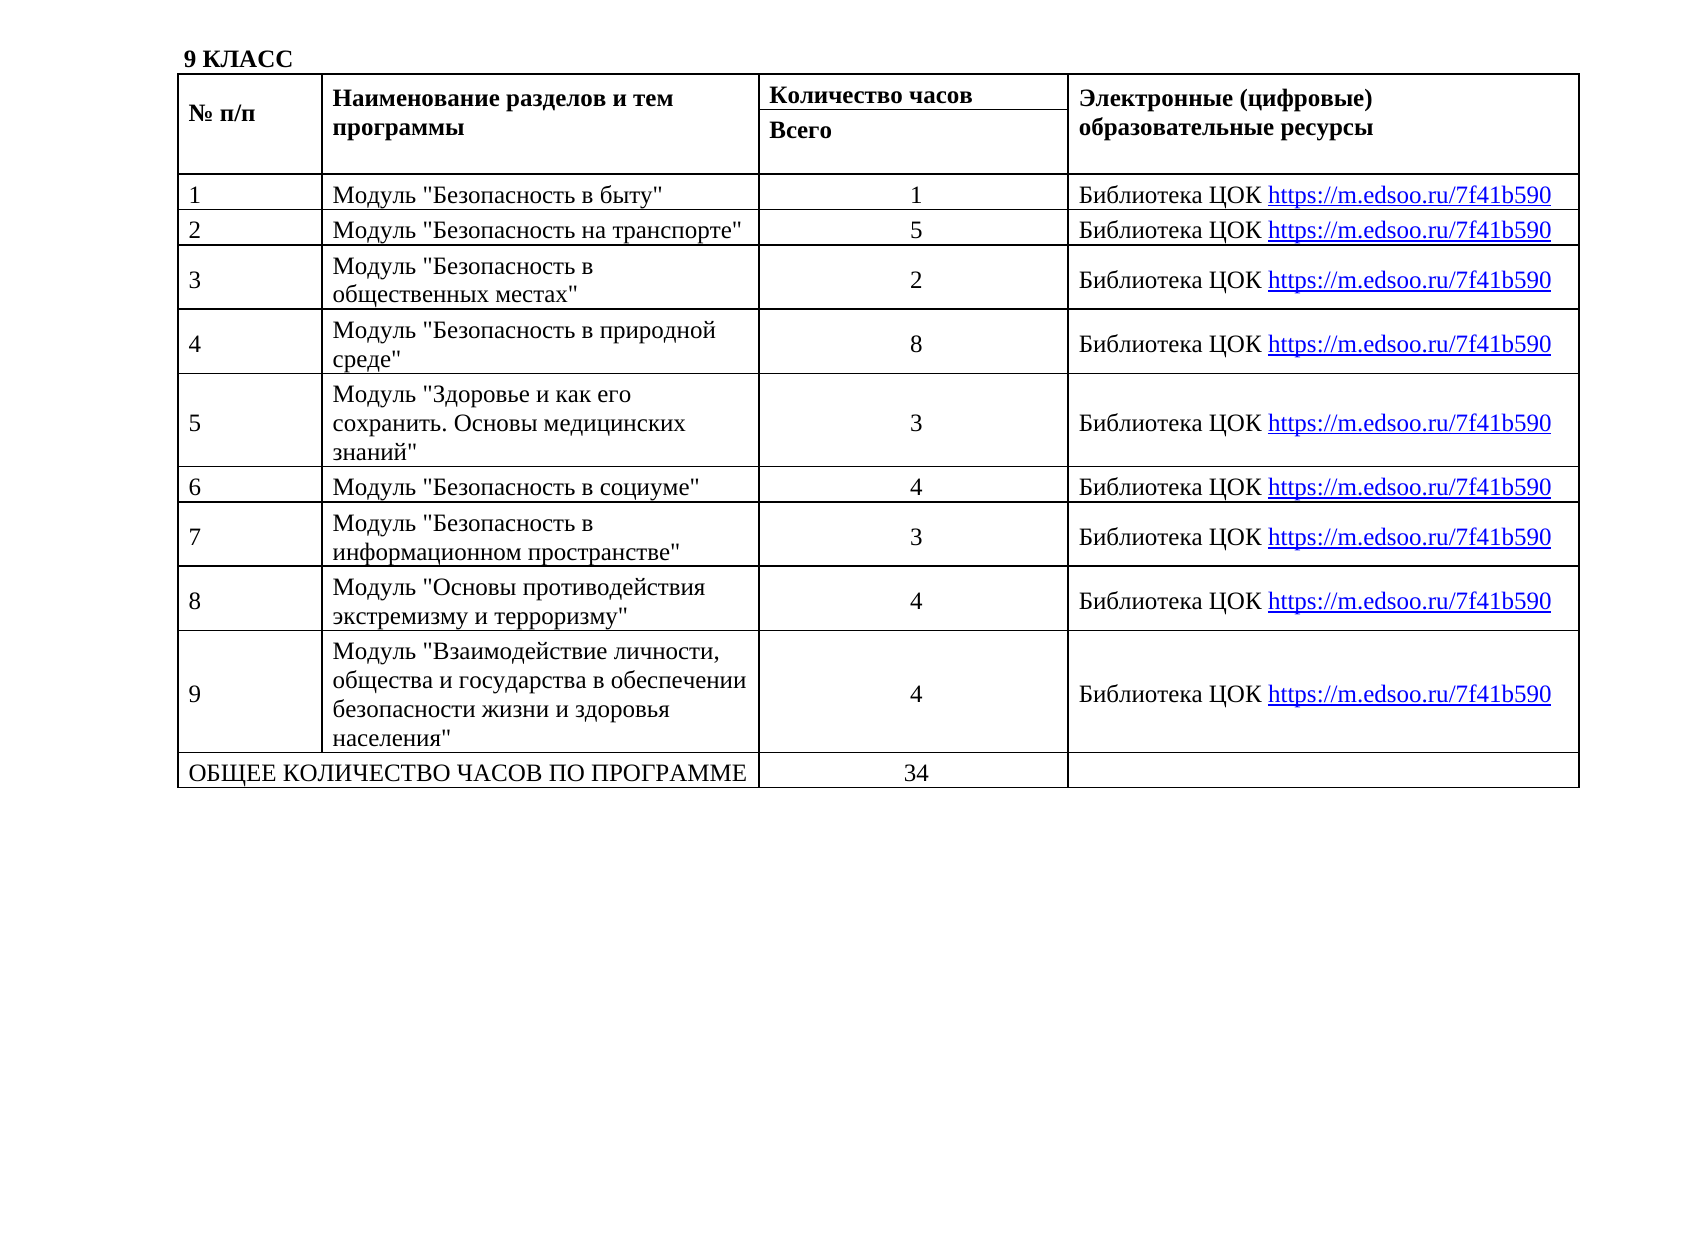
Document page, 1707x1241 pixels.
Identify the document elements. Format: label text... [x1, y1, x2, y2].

table_cell 5 [179, 374, 321, 466]
table_cell Модуль "Основы противодействия экстремизму и терроризму" [323, 567, 758, 629]
table_cell Всего [760, 110, 1067, 173]
table_cell Библиотека ЦОК https://m.edsoo.ru/7f41b590 [1069, 246, 1578, 308]
table_cell Модуль "Безопасность на транспорте" [323, 210, 758, 244]
table_cell 6 [179, 467, 321, 501]
table_cell 4 [760, 567, 1067, 629]
table_cell 1 [760, 175, 1067, 208]
table_header № п/п [179, 75, 321, 173]
table_cell 1 [179, 175, 321, 208]
table_cell 34 [760, 753, 1067, 787]
table_cell Библиотека ЦОК https://m.edsoo.ru/7f41b590 [1069, 567, 1578, 629]
table_cell Библиотека ЦОК https://m.edsoo.ru/7f41b590 [1069, 503, 1578, 565]
table_cell 5 [760, 210, 1067, 244]
table_cell 4 [760, 467, 1067, 501]
table_cell Модуль "Безопасность в природной среде" [323, 310, 758, 372]
table_cell 4 [760, 631, 1067, 751]
table_cell Библиотека ЦОК https://m.edsoo.ru/7f41b590 [1069, 175, 1578, 208]
table_cell 3 [760, 374, 1067, 466]
table_header Электронные (цифровые) образовательные ресурсы [1069, 75, 1578, 173]
table_cell Библиотека ЦОК https://m.edsoo.ru/7f41b590 [1069, 374, 1578, 466]
table_cell Модуль "Взаимодействие личности, общества и государства в обеспечении безопасности жизни и здоровья населения" [323, 631, 758, 751]
table_cell ОБЩЕЕ КОЛИЧЕСТВО ЧАСОВ ПО ПРОГРАММЕ [179, 753, 758, 787]
table_cell 3 [760, 503, 1067, 565]
table_cell Библиотека ЦОК https://m.edsoo.ru/7f41b590 [1069, 631, 1578, 751]
table_cell 2 [760, 246, 1067, 308]
text 9 КЛАСС [177, 44, 1618, 73]
table_cell Модуль "Безопасность в быту" [323, 175, 758, 208]
table_cell Модуль "Безопасность в социуме" [323, 467, 758, 501]
table_cell Модуль "Здоровье и как его сохранить. Основы медицинских знаний" [323, 374, 758, 466]
table_cell 7 [179, 503, 321, 565]
table_cell Модуль "Безопасность в общественных местах" [323, 246, 758, 308]
table_cell 9 [179, 631, 321, 751]
table_cell 8 [179, 567, 321, 629]
table_cell Библиотека ЦОК https://m.edsoo.ru/7f41b590 [1069, 467, 1578, 501]
table_cell Библиотека ЦОК https://m.edsoo.ru/7f41b590 [1069, 210, 1578, 244]
table_cell 2 [179, 210, 321, 244]
table_header Наименование разделов и тем программы [323, 75, 758, 173]
table_cell Модуль "Безопасность в информационном пространстве" [323, 503, 758, 565]
table_cell [1069, 753, 1578, 787]
table_cell 4 [179, 310, 321, 372]
table_cell 8 [760, 310, 1067, 372]
table_cell 3 [179, 246, 321, 308]
table_cell Библиотека ЦОК https://m.edsoo.ru/7f41b590 [1069, 310, 1578, 372]
table_header Количество часов [760, 75, 1067, 109]
